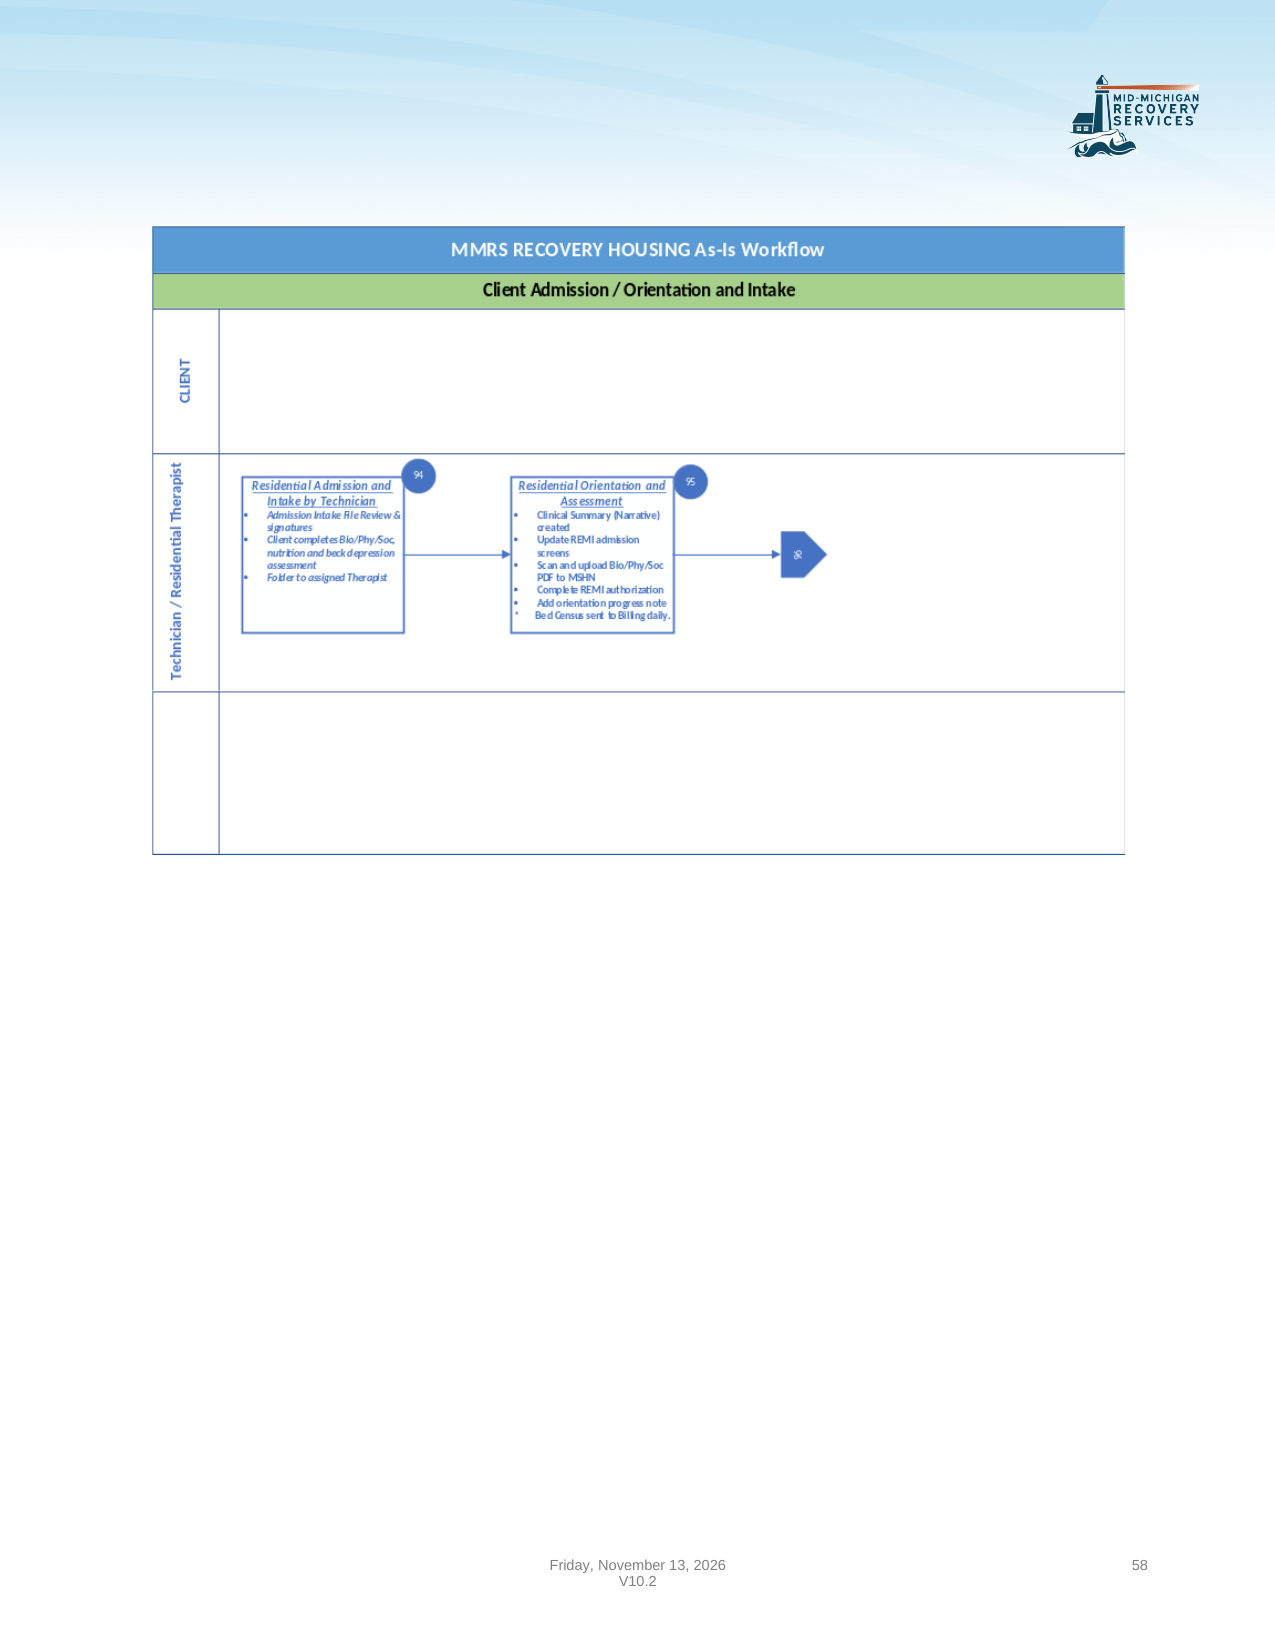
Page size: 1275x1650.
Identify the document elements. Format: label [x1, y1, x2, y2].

picture [0, 0, 1275, 300]
